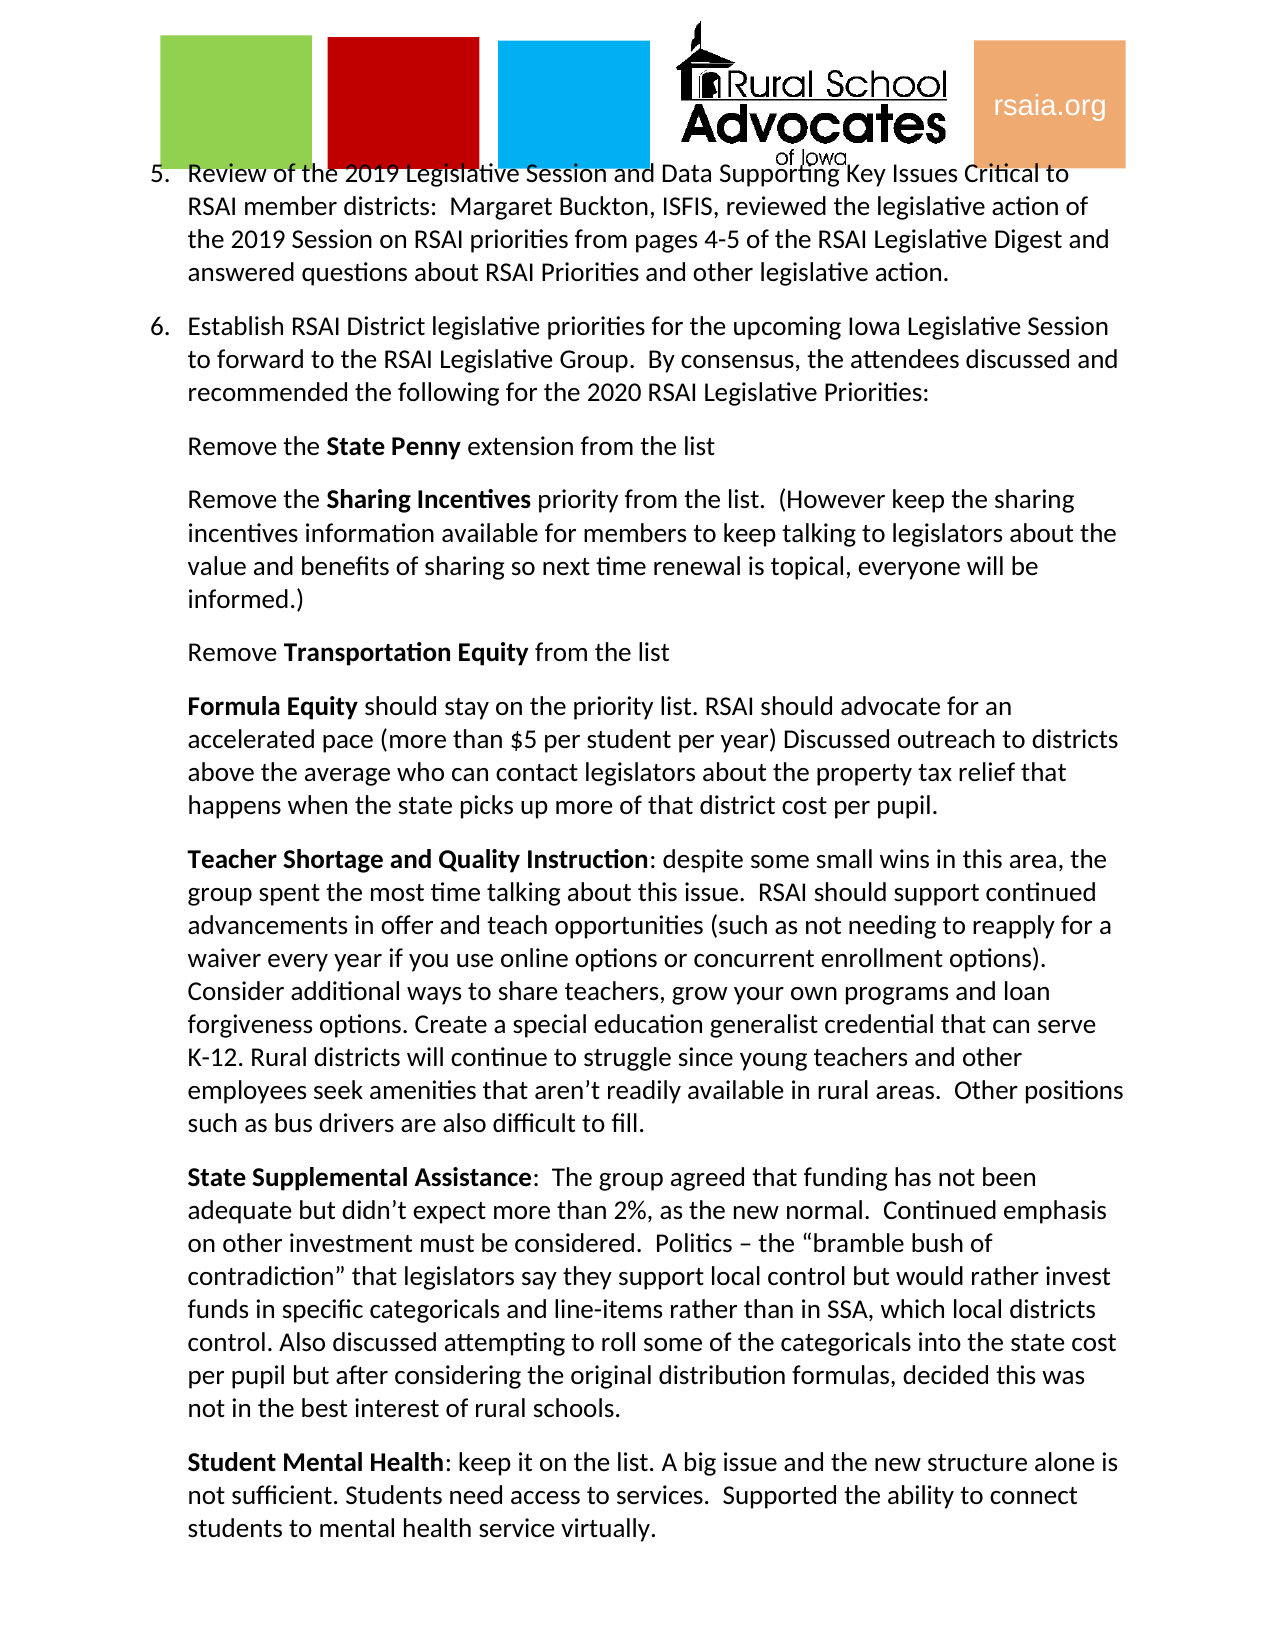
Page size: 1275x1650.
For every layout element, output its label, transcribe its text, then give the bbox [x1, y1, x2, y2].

list Establish RSAI District legislative priorities for the upcoming Iowa Legislative Session to forward to the RSAI Legislative Group. By consensus, the attendees discussed and recommended the following for the 2020 RSAI Legislative Priorities: [150, 309, 1125, 408]
text Teacher Shortage and Quality Instruction: despite some small wins in this area, the group spent the most time talking about this issue. RSAI should support continued advancements in offer and teach opportunities (such as not needing to reapply for a waiver every year if you use online options or concurrent enrollment options). Consider additional ways to share teachers, grow your own programs and loan forgiveness options. Create a special education generalist credential that can serve K-12. Rural districts will continue to struggle since young teachers and other employees seek amenities that aren’t readily available in rural areas. Other positions such as bus drivers are also difficult to fill. [187, 842, 1125, 1139]
text Remove Transportation Equity from the list [187, 636, 1125, 669]
text Formula Equity should stay on the priority list. RSAI should advocate for an accelerated pace (more than $5 per student per year) Discussed outreach to districts above the average who can contact legislators about the property tax relief that happens when the state picks up more of that district cost per pupil. [187, 689, 1125, 822]
picture [666, 7, 958, 156]
text Remove the State Penny extension from the list [187, 429, 1125, 462]
text Remove the Sharing Incentives priority from the list. (However keep the sharing incentives information available for members to keep talking to legislators about the value and benefits of sharing so next time renewal is topical, everyone will be informed.) [187, 483, 1125, 615]
text State Supplemental Assistance: The group agreed that funding has not been adequate but didn’t expect more than 2%, as the new normal. Continued emphasis on other investment must be considered. Politics – the “bramble bush of contradiction” that legislators say they support local control but would rather invest funds in specific categoricals and line-items rather than in SSA, which local districts control. Also discussed attempting to roll some of the categoricals into the state cost per pupil but after considering the original distribution formulas, decided this was not in the best interest of rural schools. [187, 1160, 1125, 1424]
list Review of the 2019 Legislative Session and Data Supporting Key Issues Critical to RSAI member districts: Margaret Buckton, ISFIS, reviewed the legislative action of the 2019 Session on RSAI priorities from pages 4-5 of the RSAI Legislative Digest and answered questions about RSAI Priorities and other legislative action. [150, 156, 1125, 288]
text Student Mental Health: keep it on the list. A big issue and the new structure alone is not sufficient. Students need access to services. Supported the ability to connect students to mental health service virtually. [187, 1445, 1125, 1544]
